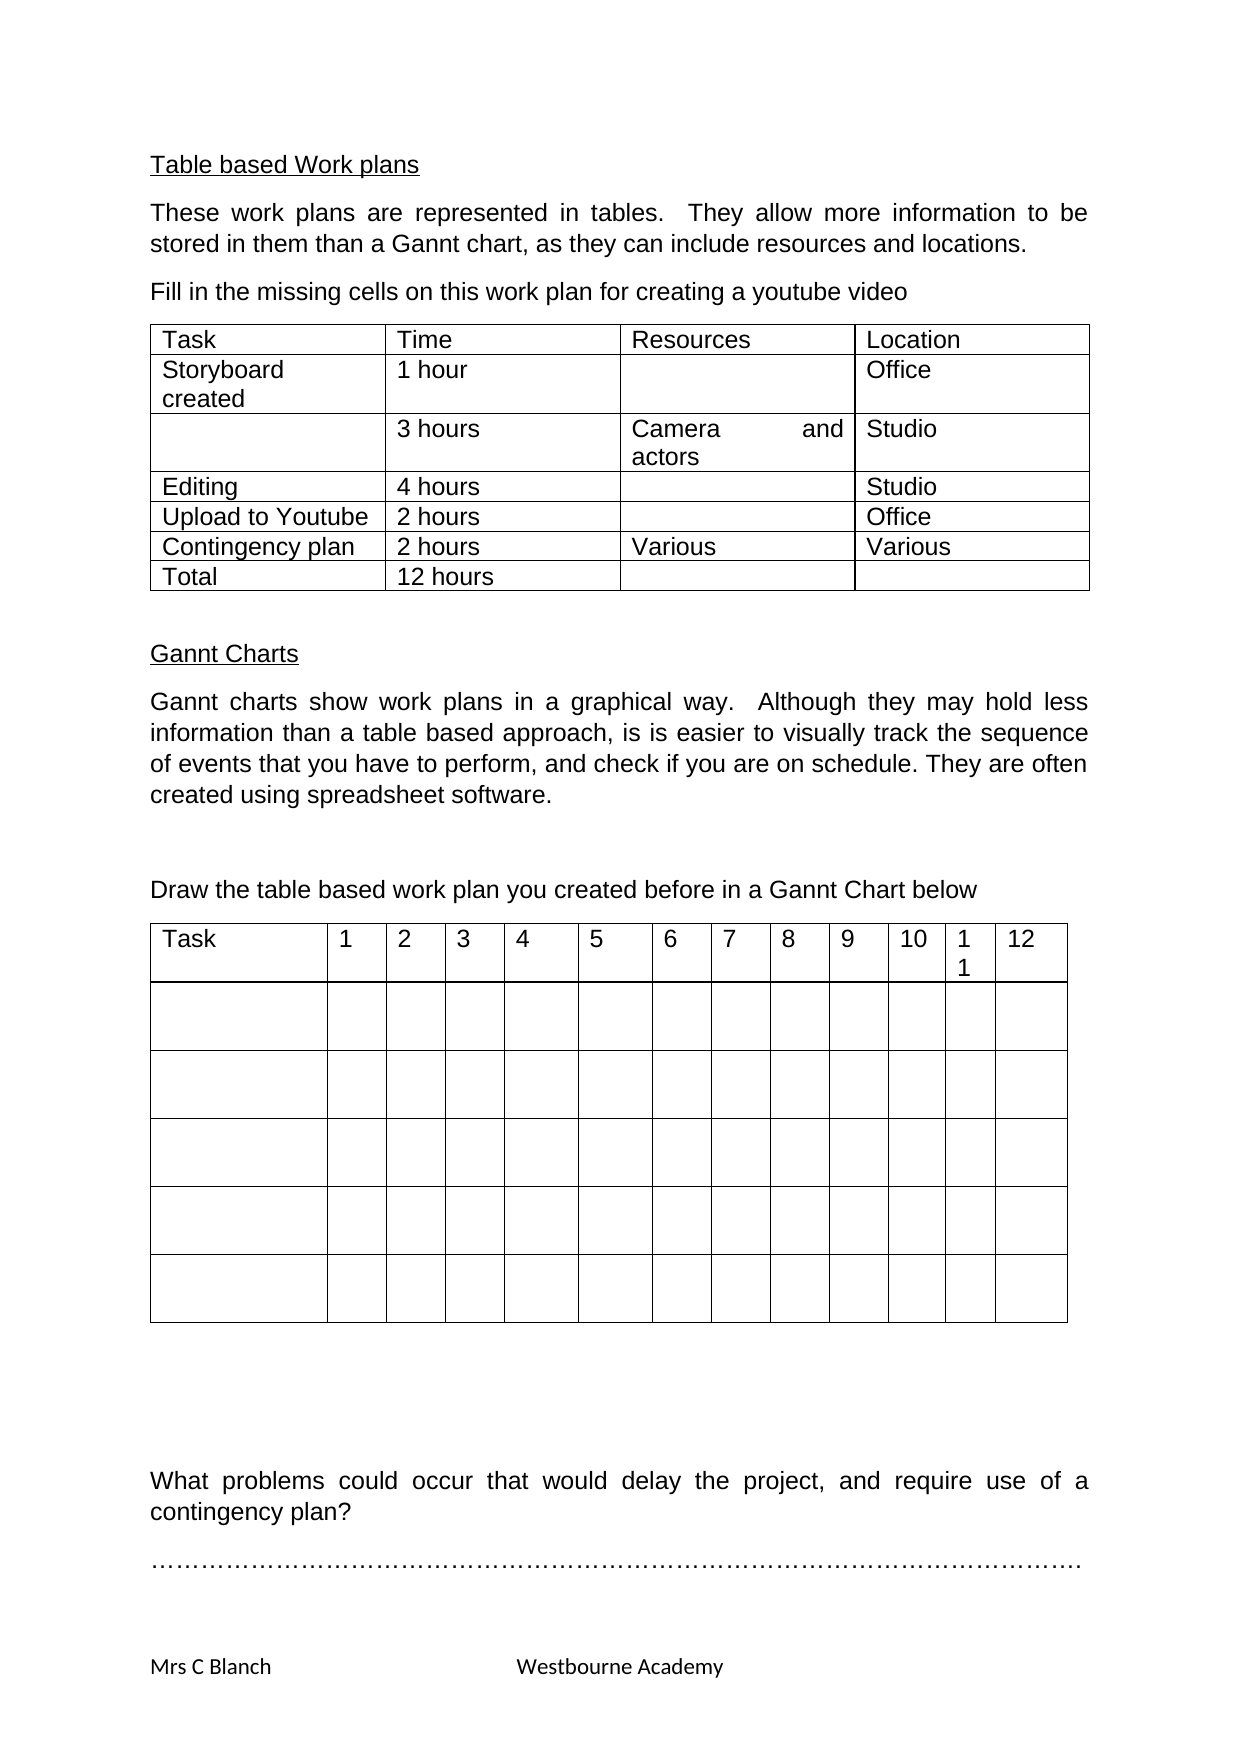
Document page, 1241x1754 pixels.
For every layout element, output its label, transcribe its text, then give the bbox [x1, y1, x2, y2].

table_cell [579, 1255, 652, 1322]
table_header 8 [771, 924, 829, 981]
table_header Resources [621, 325, 854, 354]
table_cell Upload to Youtube [151, 502, 385, 531]
table_cell 2 hours [386, 502, 620, 531]
table_cell Various [621, 532, 854, 560]
table_cell [505, 983, 578, 1049]
table_header 6 [653, 924, 711, 981]
table_cell [889, 1187, 945, 1254]
text Draw the table based work plan you created before in a Gannt Chart below [150, 875, 1090, 904]
table_cell [946, 983, 995, 1049]
table_cell [889, 1119, 945, 1186]
table_cell [830, 1051, 888, 1118]
table_cell Storyboard created [151, 355, 385, 412]
table_cell [771, 1187, 829, 1254]
table_cell [712, 1187, 770, 1254]
table_header Location [856, 325, 1089, 354]
table_cell Various [856, 532, 1089, 560]
table_cell [387, 1255, 445, 1322]
table_header 9 [830, 924, 888, 981]
table_cell [830, 1255, 888, 1322]
table_cell [946, 1255, 995, 1322]
table_header 2 [387, 924, 445, 981]
table_header Task [151, 924, 327, 981]
table_cell [621, 502, 854, 531]
table_cell [946, 1119, 995, 1186]
table_cell [621, 561, 854, 590]
table_cell Contingency plan [151, 532, 385, 560]
table_cell 1 hour [386, 355, 620, 412]
table_cell [151, 1187, 327, 1254]
table_header 10 [889, 924, 945, 981]
table_cell [328, 1187, 386, 1254]
table_cell [996, 983, 1067, 1049]
table_cell [996, 1119, 1067, 1186]
text Gannt charts show work plans in a graphical way. Although they may hold less information than a table based approach, is is easier to visually track the sequence of events that you have to perform, and check if you are on schedule. They are often created using spreadsheet software. [150, 687, 1090, 808]
table_header 3 [446, 924, 504, 981]
table_header 1 [328, 924, 386, 981]
table_cell [505, 1119, 578, 1186]
table_cell [579, 983, 652, 1049]
table_cell Studio [856, 414, 1089, 471]
table_cell 4 hours [386, 472, 620, 501]
table_cell [653, 1051, 711, 1118]
table_cell [387, 1119, 445, 1186]
table_cell Office [856, 355, 1089, 412]
table_cell [151, 1119, 327, 1186]
table_cell [653, 1187, 711, 1254]
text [150, 1545, 1090, 1574]
table_cell [771, 983, 829, 1049]
table_header Task [151, 325, 385, 354]
table_cell [771, 1051, 829, 1118]
table_cell [151, 1051, 327, 1118]
table_cell [446, 1255, 504, 1322]
table_cell [830, 1187, 888, 1254]
table_cell 12 hours [386, 561, 620, 590]
table_cell [446, 1119, 504, 1186]
table_header 5 [579, 924, 652, 981]
text Fill in the missing cells on this work plan for creating a youtube video [150, 276, 1090, 305]
table_cell [151, 983, 327, 1049]
table_cell [712, 1255, 770, 1322]
table_cell [889, 1051, 945, 1118]
table_cell [996, 1187, 1067, 1254]
table_cell Office [856, 502, 1089, 531]
table_cell [889, 1255, 945, 1322]
table_cell [712, 983, 770, 1049]
table_header 7 [712, 924, 770, 981]
table_cell 3 hours [386, 414, 620, 471]
text Gannt Charts [150, 639, 1090, 668]
table_cell [579, 1051, 652, 1118]
table_cell [830, 983, 888, 1049]
text What problems could occur that would delay the project, and require use of a contingency plan? [150, 1466, 1090, 1526]
table_cell [621, 355, 854, 412]
table_cell [151, 1255, 327, 1322]
table_cell [387, 1187, 445, 1254]
table_cell [446, 983, 504, 1049]
table_cell Editing [151, 472, 385, 501]
table_cell Studio [856, 472, 1089, 501]
table_header Time [386, 325, 620, 354]
table_header 12 [996, 924, 1067, 981]
table_cell [505, 1255, 578, 1322]
table_cell [771, 1255, 829, 1322]
table_cell [328, 1119, 386, 1186]
table_cell [505, 1187, 578, 1254]
table_cell [579, 1187, 652, 1254]
table_cell [151, 414, 385, 471]
table_cell [446, 1187, 504, 1254]
table_cell [996, 1255, 1067, 1322]
table_cell [996, 1051, 1067, 1118]
table_cell [653, 1119, 711, 1186]
table_cell [653, 983, 711, 1049]
table_cell [830, 1119, 888, 1186]
table_cell [387, 983, 445, 1049]
table_cell 2 hours [386, 532, 620, 560]
table_cell [712, 1051, 770, 1118]
text Table based Work plans [150, 150, 1090, 179]
table_cell [946, 1187, 995, 1254]
table_cell [621, 472, 854, 501]
table_cell [505, 1051, 578, 1118]
table_cell [771, 1119, 829, 1186]
table_cell Total [151, 561, 385, 590]
table_cell Camera and actors [621, 414, 854, 471]
table_cell [328, 1051, 386, 1118]
table_cell [712, 1119, 770, 1186]
table_cell [328, 1255, 386, 1322]
table_cell [328, 983, 386, 1049]
table_cell [387, 1051, 445, 1118]
text These work plans are represented in tables. They allow more information to be stored in them than a Gannt chart, as they can include resources and locations. [150, 198, 1090, 257]
table_header 11 [946, 924, 995, 981]
table_cell [653, 1255, 711, 1322]
table_cell [856, 561, 1089, 590]
table_cell [579, 1119, 652, 1186]
table_cell [446, 1051, 504, 1118]
table_header 4 [505, 924, 578, 981]
table_cell [889, 983, 945, 1049]
table_cell [946, 1051, 995, 1118]
